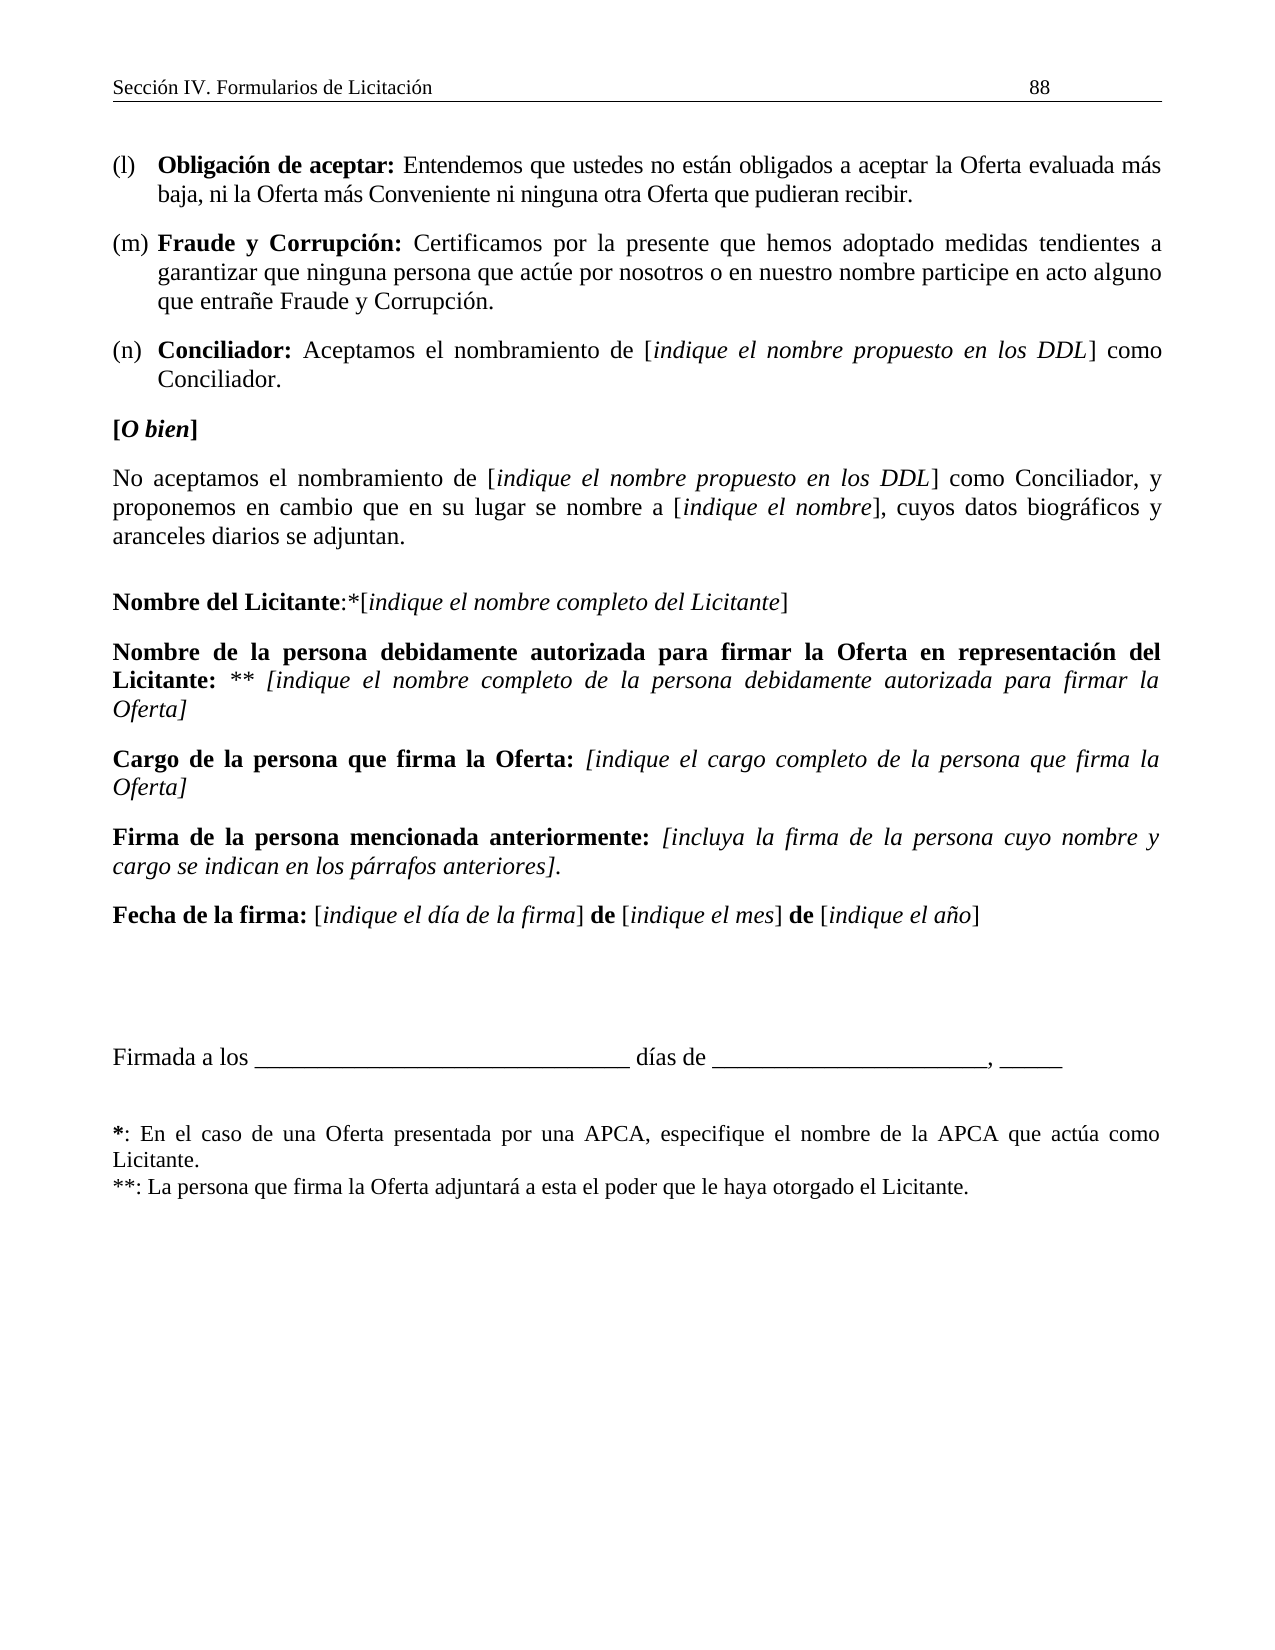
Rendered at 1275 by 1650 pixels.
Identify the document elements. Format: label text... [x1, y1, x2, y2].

text Firma de la persona mencionada anteriormente: [incluya la firma de la persona cuyo nombre y cargo se indican en los párrafos anteriores]. [112, 822, 1162, 879]
list Fraude y Corrupción: Certificamos por la presente que hemos adoptado medidas tendientes a garantizar que ninguna persona que actúe por nosotros o en nuestro nombre participe en acto alguno que entrañe Fraude y Corrupción. [112, 228, 1162, 314]
text Nombre de la persona debidamente autorizada para firmar la Oferta en representación del Licitante: ** [indique el nombre completo de la persona debidamente autorizada para firmar la Oferta] [112, 637, 1162, 723]
text No aceptamos el nombramiento de [indique el nombre propuesto en los DDL] como Conciliador, y proponemos en cambio que en su lugar se nombre a [indique el nombre], cuyos datos biográficos y aranceles diarios se adjuntan. [112, 463, 1162, 549]
text Firmada a los ______________________________ días de ______________________, _____ [112, 1042, 1162, 1070]
text Nombre del Licitante:*[indique el nombre completo del Licitante] [112, 587, 1162, 616]
list Obligación de aceptar: Entendemos que ustedes no están obligados a aceptar la Oferta evaluada más baja, ni la Oferta más Conveniente ni ninguna otra Oferta que pudieran recibir. [112, 150, 1162, 207]
text [O bien] [112, 414, 1162, 442]
text **: La persona que firma la Oferta adjuntará a esta el poder que le haya otorgado el Licitante. [112, 1173, 1162, 1199]
text Cargo de la persona que firma la Oferta: [indique el cargo completo de la persona que firma la Oferta] [112, 744, 1162, 801]
text Fecha de la firma: [indique el día de la firma] de [indique el mes] de [indique el año] [112, 900, 1162, 929]
list Conciliador: Aceptamos el nombramiento de [indique el nombre propuesto en los DDL] como Conciliador. [112, 335, 1162, 393]
text *: En el caso de una Oferta presentada por una APCA, especifique el nombre de la APCA que actúa como Licitante. [112, 1120, 1162, 1173]
